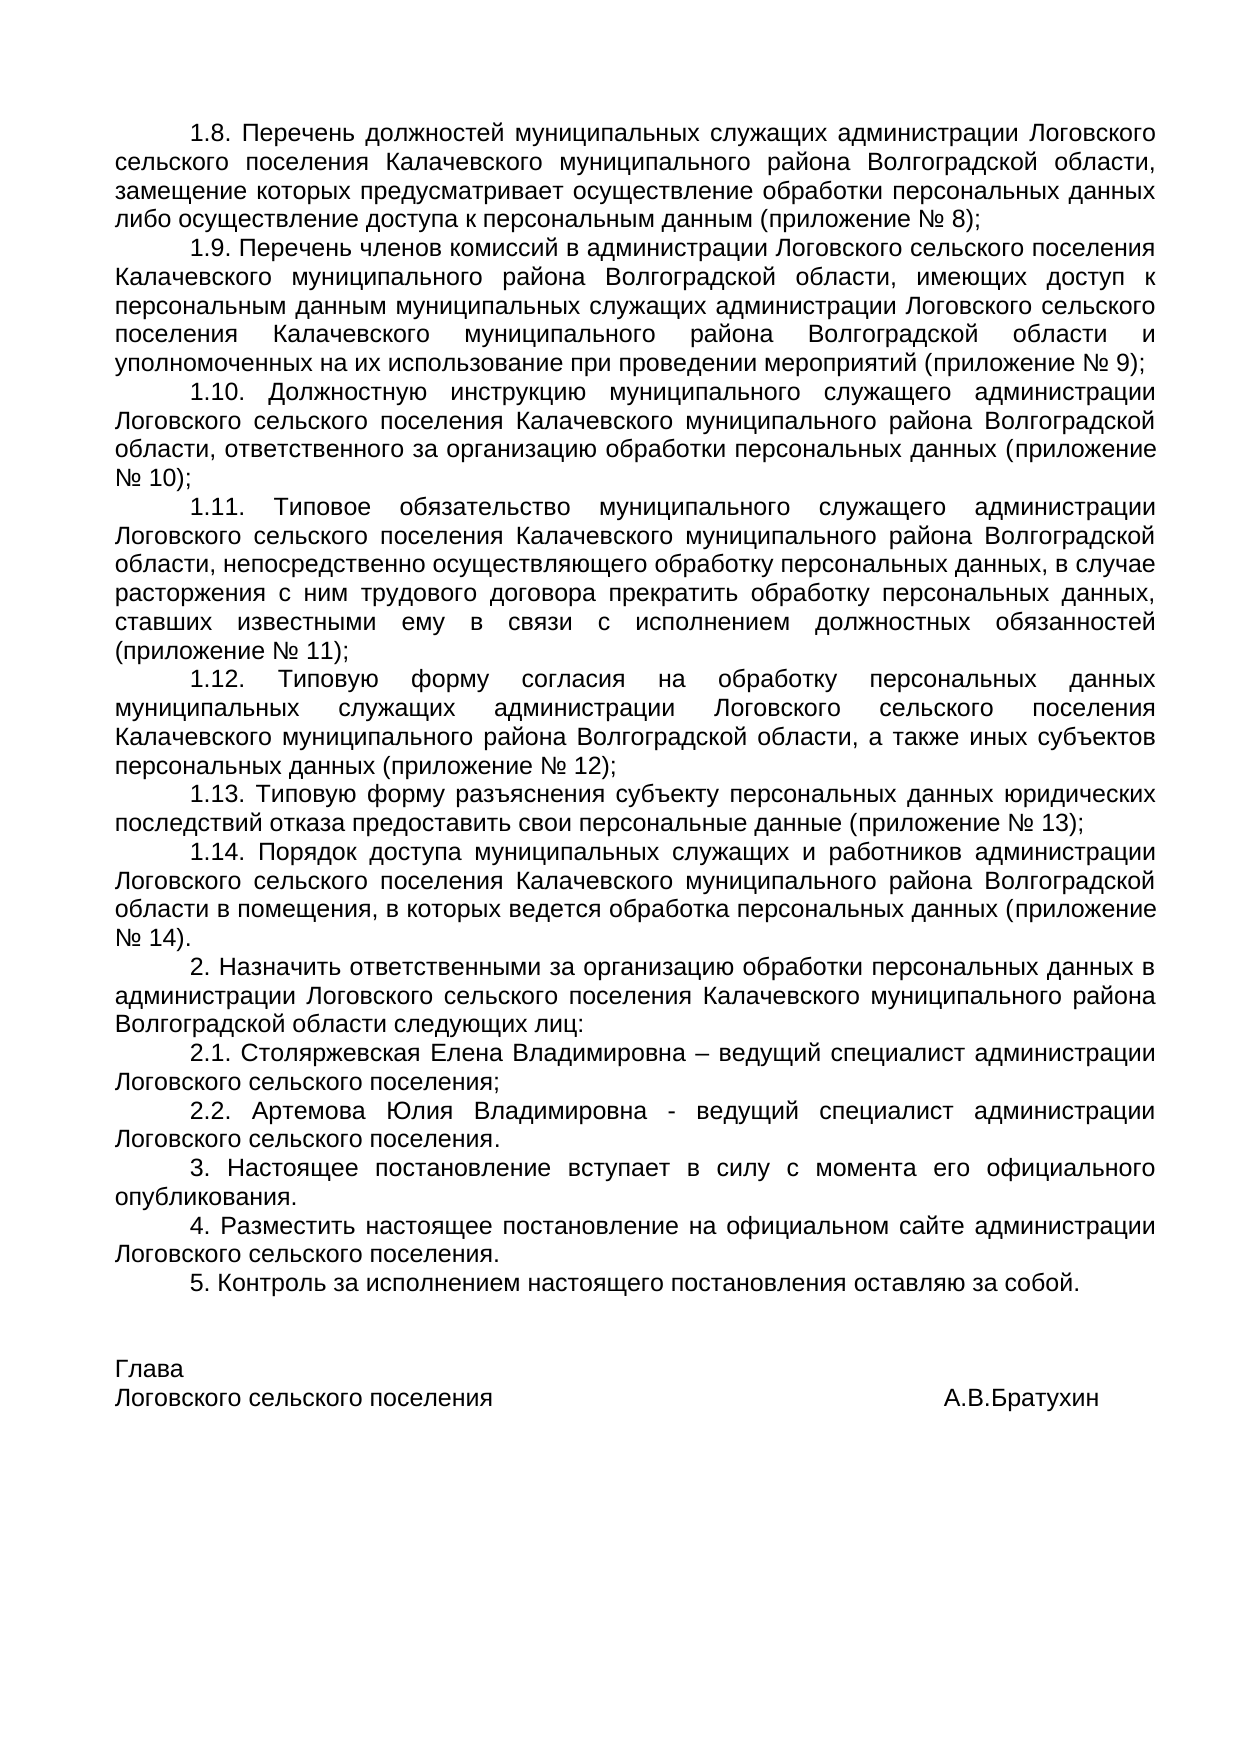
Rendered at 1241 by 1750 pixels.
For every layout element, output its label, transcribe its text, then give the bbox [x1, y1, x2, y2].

text 2.2. Артемова Юлия Владимировна - ведущий специалист администрации Логовского сельского поселения. [114, 1096, 1157, 1153]
text 1.8. Перечень должностей муниципальных служащих администрации Логовского сельского поселения Калачевского муниципального района Волгоградской области, замещение которых предусматривает осуществление обработки персональных данных либо осуществление доступа к персональным данным (приложение № 8); [114, 118, 1157, 233]
text 1.9. Перечень членов комиссий в администрации Логовского сельского поселения Калачевского муниципального района Волгоградской области, имеющих доступ к персональным данным муниципальных служащих администрации Логовского сельского поселения Калачевского муниципального района Волгоградской области и уполномоченных на их использование при проведении мероприятий (приложение № 9); [114, 233, 1157, 377]
text 5. Контроль за исполнением настоящего постановления оставляю за собой. [114, 1268, 1157, 1297]
text Логовского сельского поселения А.В.Братухин [114, 1383, 1157, 1412]
text 2. Назначить ответственными за организацию обработки персональных данных в администрации Логовского сельского поселения Калачевского муниципального района Волгоградской области следующих лиц: [114, 952, 1157, 1038]
text 3. Настоящее постановление вступает в силу с момента его официального опубликования. [114, 1153, 1157, 1211]
text 4. Разместить настоящее постановление на официальном сайте администрации Логовского сельского поселения. [114, 1211, 1157, 1268]
text 1.11. Типовое обязательство муниципального служащего администрации Логовского сельского поселения Калачевского муниципального района Волгоградской области, непосредственно осуществляющего обработку персональных данных, в случае расторжения с ним трудового договора прекратить обработку персональных данных, ставших известными ему в связи с исполнением должностных обязанностей (приложение № 11); [114, 492, 1157, 664]
text 1.13. Типовую форму разъяснения субъекту персональных данных юридических последствий отказа предоставить свои персональные данные (приложение № 13); [114, 779, 1157, 837]
text 1.14. Порядок доступа муниципальных служащих и работников администрации Логовского сельского поселения Калачевского муниципального района Волгоградской области в помещения, в которых ведется обработка персональных данных (приложение № 14). [114, 837, 1157, 952]
text 1.10. Должностную инструкцию муниципального служащего администрации Логовского сельского поселения Калачевского муниципального района Волгоградской области, ответственного за организацию обработки персональных данных (приложение № 10); [114, 377, 1157, 492]
text Глава [114, 1354, 1157, 1383]
text 1.12. Типовую форму согласия на обработку персональных данных муниципальных служащих администрации Логовского сельского поселения Калачевского муниципального района Волгоградской области, а также иных субъектов персональных данных (приложение № 12); [114, 664, 1157, 779]
text 2.1. Столяржевская Елена Владимировна – ведущий специалист администрации Логовского сельского поселения; [114, 1038, 1157, 1096]
